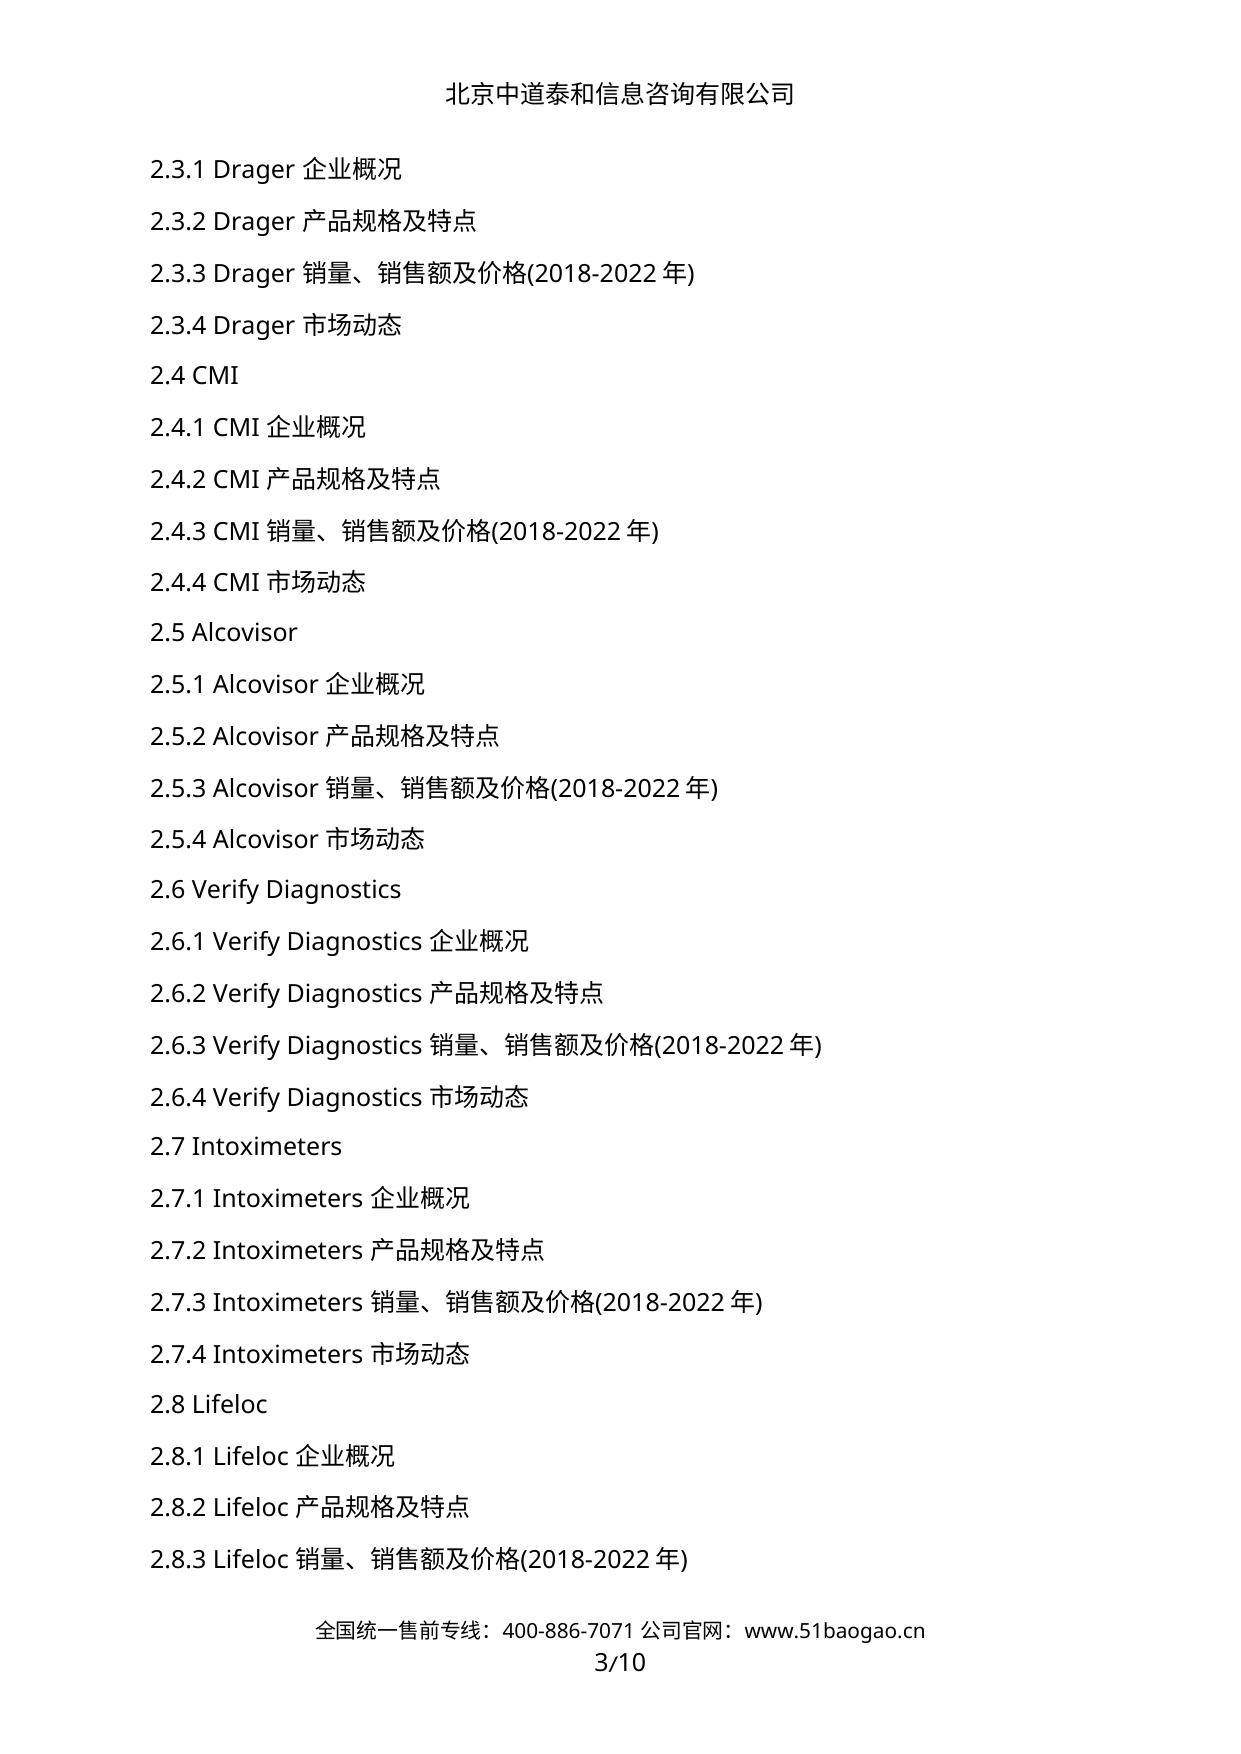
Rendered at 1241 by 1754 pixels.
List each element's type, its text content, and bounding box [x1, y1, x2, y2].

text 2.3.4 Drager 市场动态 [150, 306, 1090, 342]
text 2.7.3 Intoximeters 销量、销售额及价格(2018-2022年) [150, 1282, 1090, 1319]
text 2.7.2 Intoximeters 产品规格及特点 [150, 1231, 1090, 1267]
text 2.7.1 Intoximeters 企业概况 [150, 1179, 1090, 1215]
text 2.8.1 Lifeloc 企业概况 [150, 1436, 1090, 1472]
text 2.3.1 Drager 企业概况 [150, 150, 1090, 186]
text 2.6.3 Verify Diagnostics 销量、销售额及价格(2018-2022年) [150, 1025, 1090, 1062]
text 2.5.3 Alcovisor 销量、销售额及价格(2018-2022年) [150, 768, 1090, 804]
text 2.5 Alcovisor [150, 615, 1090, 649]
text 2.6.1 Verify Diagnostics 企业概况 [150, 922, 1090, 958]
text 2.4 CMI [150, 357, 1090, 392]
text 2.4.4 CMI 市场动态 [150, 563, 1090, 599]
text 2.3.3 Drager 销量、销售额及价格(2018-2022年) [150, 254, 1090, 290]
text 2.5.2 Alcovisor 产品规格及特点 [150, 716, 1090, 752]
text 2.8.2 Lifeloc 产品规格及特点 [150, 1488, 1090, 1524]
text 2.7.4 Intoximeters 市场动态 [150, 1334, 1090, 1371]
text 2.8.3 Lifeloc 销量、销售额及价格(2018-2022年) [150, 1540, 1090, 1576]
text 2.6.2 Verify Diagnostics 产品规格及特点 [150, 973, 1090, 1010]
text 2.6.4 Verify Diagnostics 市场动态 [150, 1077, 1090, 1113]
text 2.8 Lifeloc [150, 1386, 1090, 1420]
text 2.6 Verify Diagnostics [150, 872, 1090, 906]
text 2.5.4 Alcovisor 市场动态 [150, 820, 1090, 856]
text 2.7 Intoximeters [150, 1129, 1090, 1163]
text 2.4.3 CMI 销量、销售额及价格(2018-2022年) [150, 511, 1090, 547]
text 2.5.1 Alcovisor 企业概况 [150, 664, 1090, 701]
text 2.4.2 CMI 产品规格及特点 [150, 459, 1090, 495]
text 2.3.2 Drager 产品规格及特点 [150, 202, 1090, 238]
text 2.4.1 CMI 企业概况 [150, 407, 1090, 443]
